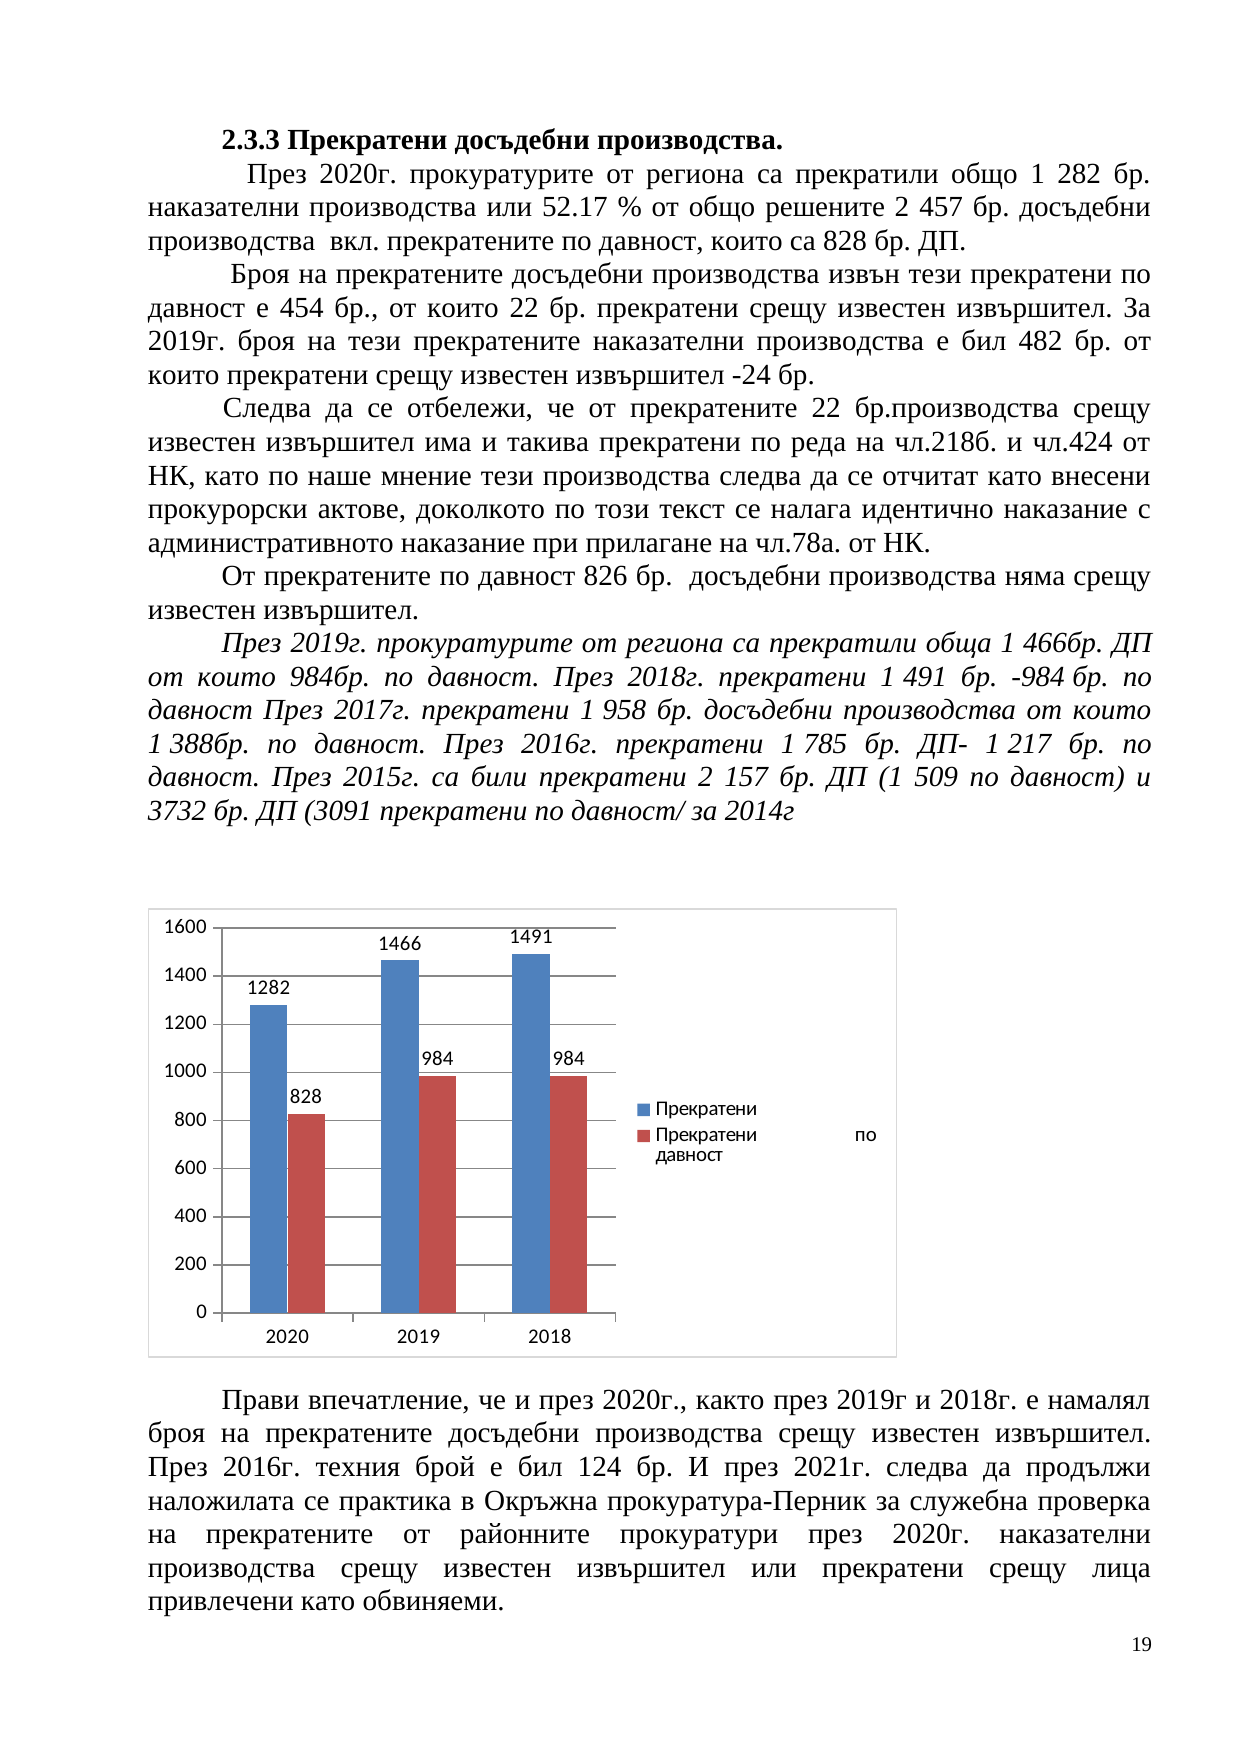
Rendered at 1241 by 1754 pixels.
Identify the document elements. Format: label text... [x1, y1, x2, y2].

text Прави впечатление, че и през 2020г., както през 2019г и 2018г. е намалял броя на прекратените досъдебни производства срещу известен извършител. През 2016г. техния брой е бил 124 бр. И през 2021г. следва да продължи наложилата се практика в Окръжна прокуратура-Перник за служебна проверка на прекратените от районните прокуратури през 2020г. наказателни производства срещу известен извършител или прекратени срещу лица привлечени като обвиняеми. [148, 1382, 1152, 1617]
text 2.3.3 Прекратени досъдебни производства. [148, 122, 1152, 156]
text През 2020г. прокуратурите от региона са прекратили общо 1 282 бр. наказателни производства или 52.17 % от общо решените 2 457 бр. досъдебни производства вкл. прекратените по давност, които са 828 бр. ДП. [148, 156, 1152, 256]
text Следва да се отбележи, че от прекратените 22 бр.производства срещу известен извършител има и такива прекратени по реда на чл.218б. и чл.424 от НК, като по наше мнение тези производства следва да се отчитат като внесени прокурорски актове, доколкото по този текст се налага идентично наказание с административното наказание при прилагане на чл.78а. от НК. [148, 391, 1152, 558]
text През 2019г. прокуратурите от региона са прекратили обща 1 466бр. ДП от които 984бр. по давност. През 2018г. прекратени 1 491 бр. -984 бр. по давност През 2017г. прекратени 1 958 бр. досъдебни производства от които 1 388бр. по давност. През 2016г. прекратени 1 785 бр. ДП- 1 217 бр. по давност. През 2015г. са били прекратени 2 157 бр. ДП (1 509 по давност) и 3732 бр. ДП (3091 прекратени по давност/ за 2014г [148, 625, 1152, 827]
text Броя на прекратените досъдебни производства извън тези прекратени по давност е 454 бр., от които 22 бр. прекратени срещу известен извършител. За 2019г. броя на тези прекратените наказателни производства е бил 482 бр. от които прекратени срещу известен извършител -24 бр. [148, 256, 1152, 391]
text От прекратените по давност 826 бр. досъдебни производства няма срещу известен извършител. [148, 558, 1152, 625]
